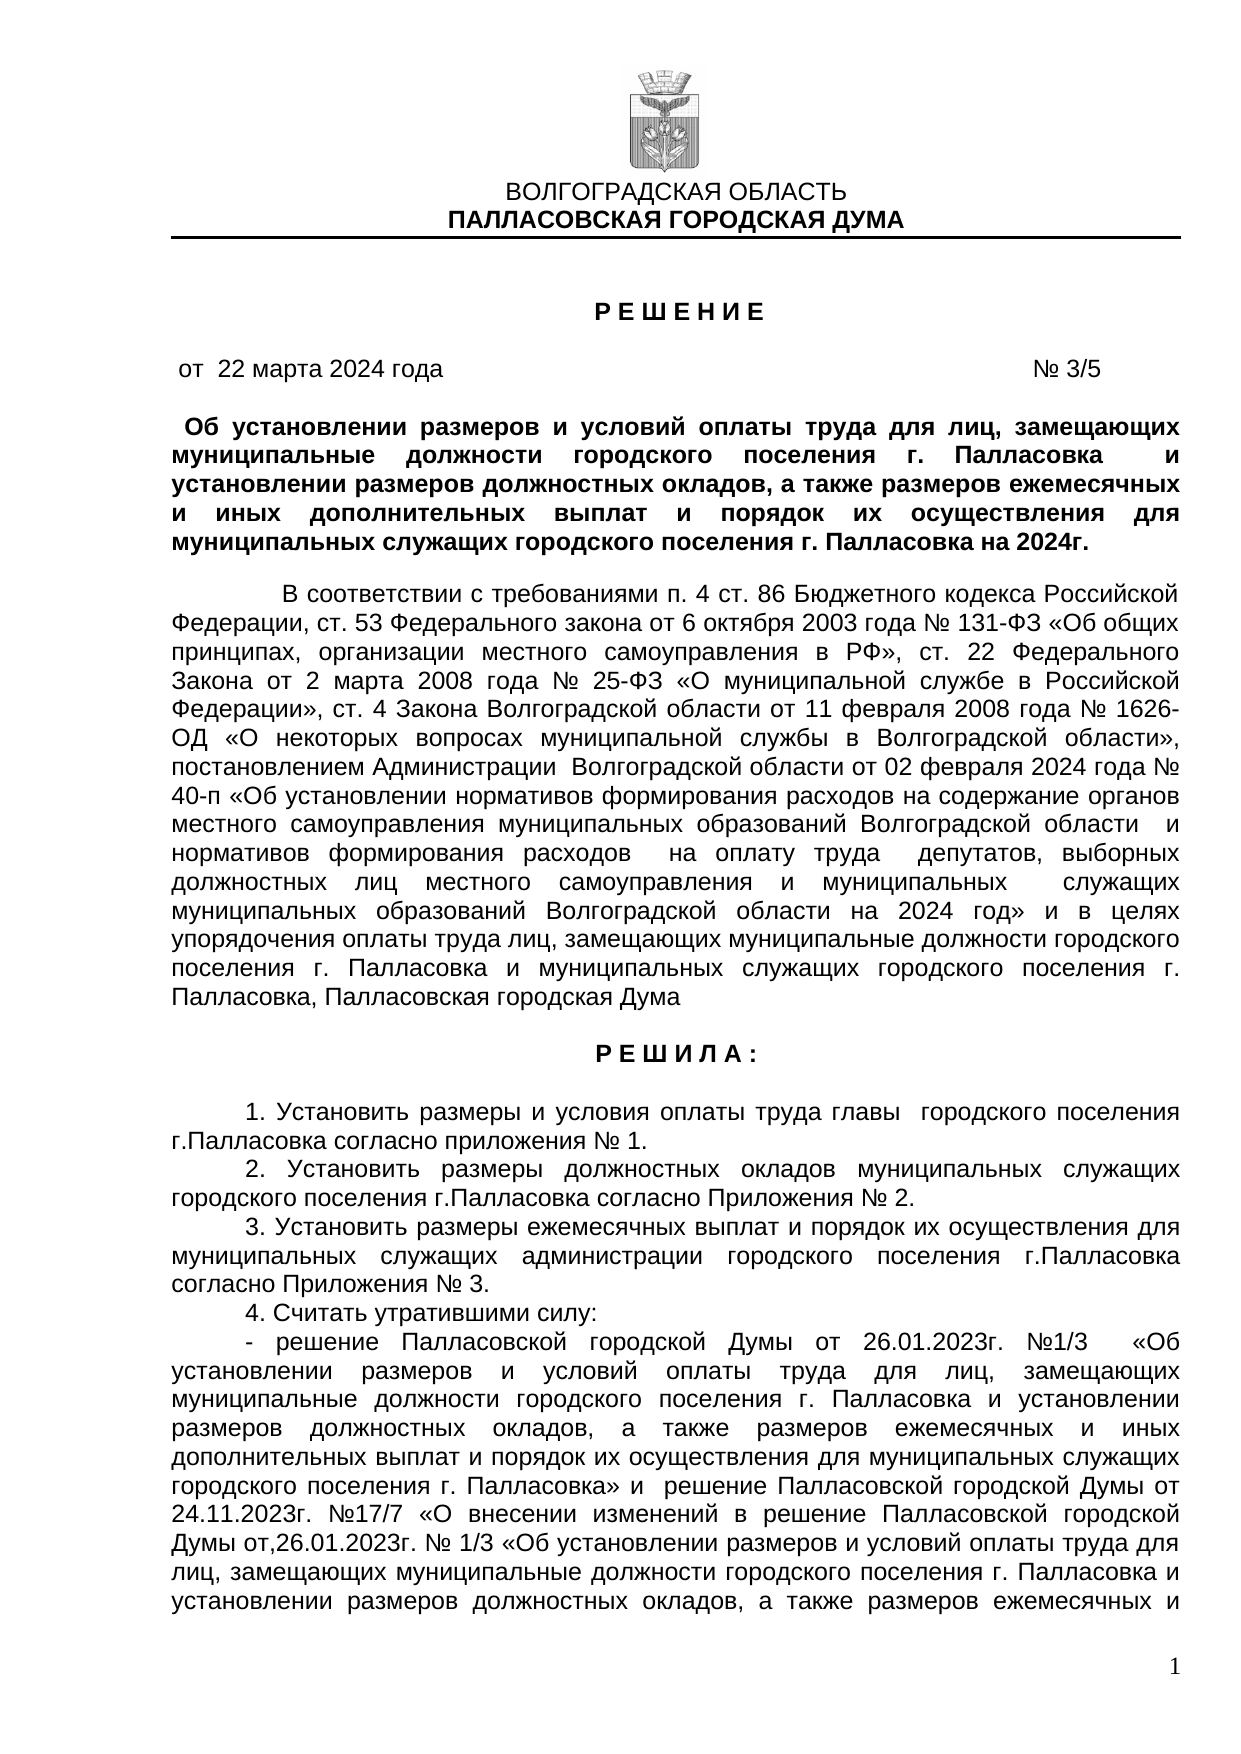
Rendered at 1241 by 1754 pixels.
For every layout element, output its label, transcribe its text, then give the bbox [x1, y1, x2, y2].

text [171, 1327, 1181, 1614]
text Р Е Ш Е Н И Е [171, 297, 1181, 326]
text В соответствии с требованиями п. 4 ст. 86 Бюджетного кодекса Российской Федерации, ст. 53 Федерального закона от 6 октября 2003 года № 131-ФЗ «Об общих принципах, организации местного самоуправления в РФ», ст. 22 Федерального Закона от 2 марта 2008 года № 25-ФЗ «О муниципальной службе в Российской Федерации», ст. 4 Закона Волгоградской области от 11 февраля 2008 года № 1626-ОД «О некоторых вопросах муниципальной службы в Волгоградской области», постановлением Администрации Волгоградской области от 02 февраля 2024 года № 40-п «Об установлении нормативов формирования расходов на содержание органов местного самоуправления муниципальных образований Волгоградской области и нормативов формирования расходов на оплату труда депутатов, выборных должностных лиц местного самоуправления и муниципальных служащих муниципальных образований Волгоградской области на 2024 год» и в целях упорядочения оплаты труда лиц, замещающих муниципальные должности городского поселения г. Палласовка и муниципальных служащих городского поселения г. Палласовка, Палласовская городская Дума [171, 579, 1181, 1011]
text от 22 марта 2024 года № 3/5 [171, 354, 1181, 383]
text ВОЛГОГРАДСКАЯ ОБЛАСТЬ [171, 65, 1181, 205]
text 4. Считать утратившими силу: [171, 1298, 1181, 1327]
text 2. Установить размеры должностных окладов муниципальных служащих городского поселения г.Палласовка согласно Приложения № 2. [171, 1154, 1181, 1212]
text Об установлении размеров и условий оплаты труда для лиц, замещающих муниципальные должности городского поселения г. Палласовка и установлении размеров должностных окладов, а также размеров ежемесячных и иных дополнительных выплат и порядок их осуществления для муниципальных служащих городского поселения г. Палласовка на 2024г. [171, 412, 1181, 556]
picture [620, 65, 708, 177]
text 3. Установить размеры ежемесячных выплат и порядок их осуществления для муниципальных служащих администрации городского поселения г.Палласовка согласно Приложения № 3. [171, 1212, 1181, 1298]
text Р Е Ш И Л А : [171, 1039, 1181, 1068]
text ПАЛЛАСОВСКАЯ ГОРОДСКАЯ ДУМА [171, 205, 1181, 236]
text 1. Установить размеры и условия оплаты труда главы городского поселения г.Палласовка согласно приложения № 1. [171, 1097, 1181, 1154]
